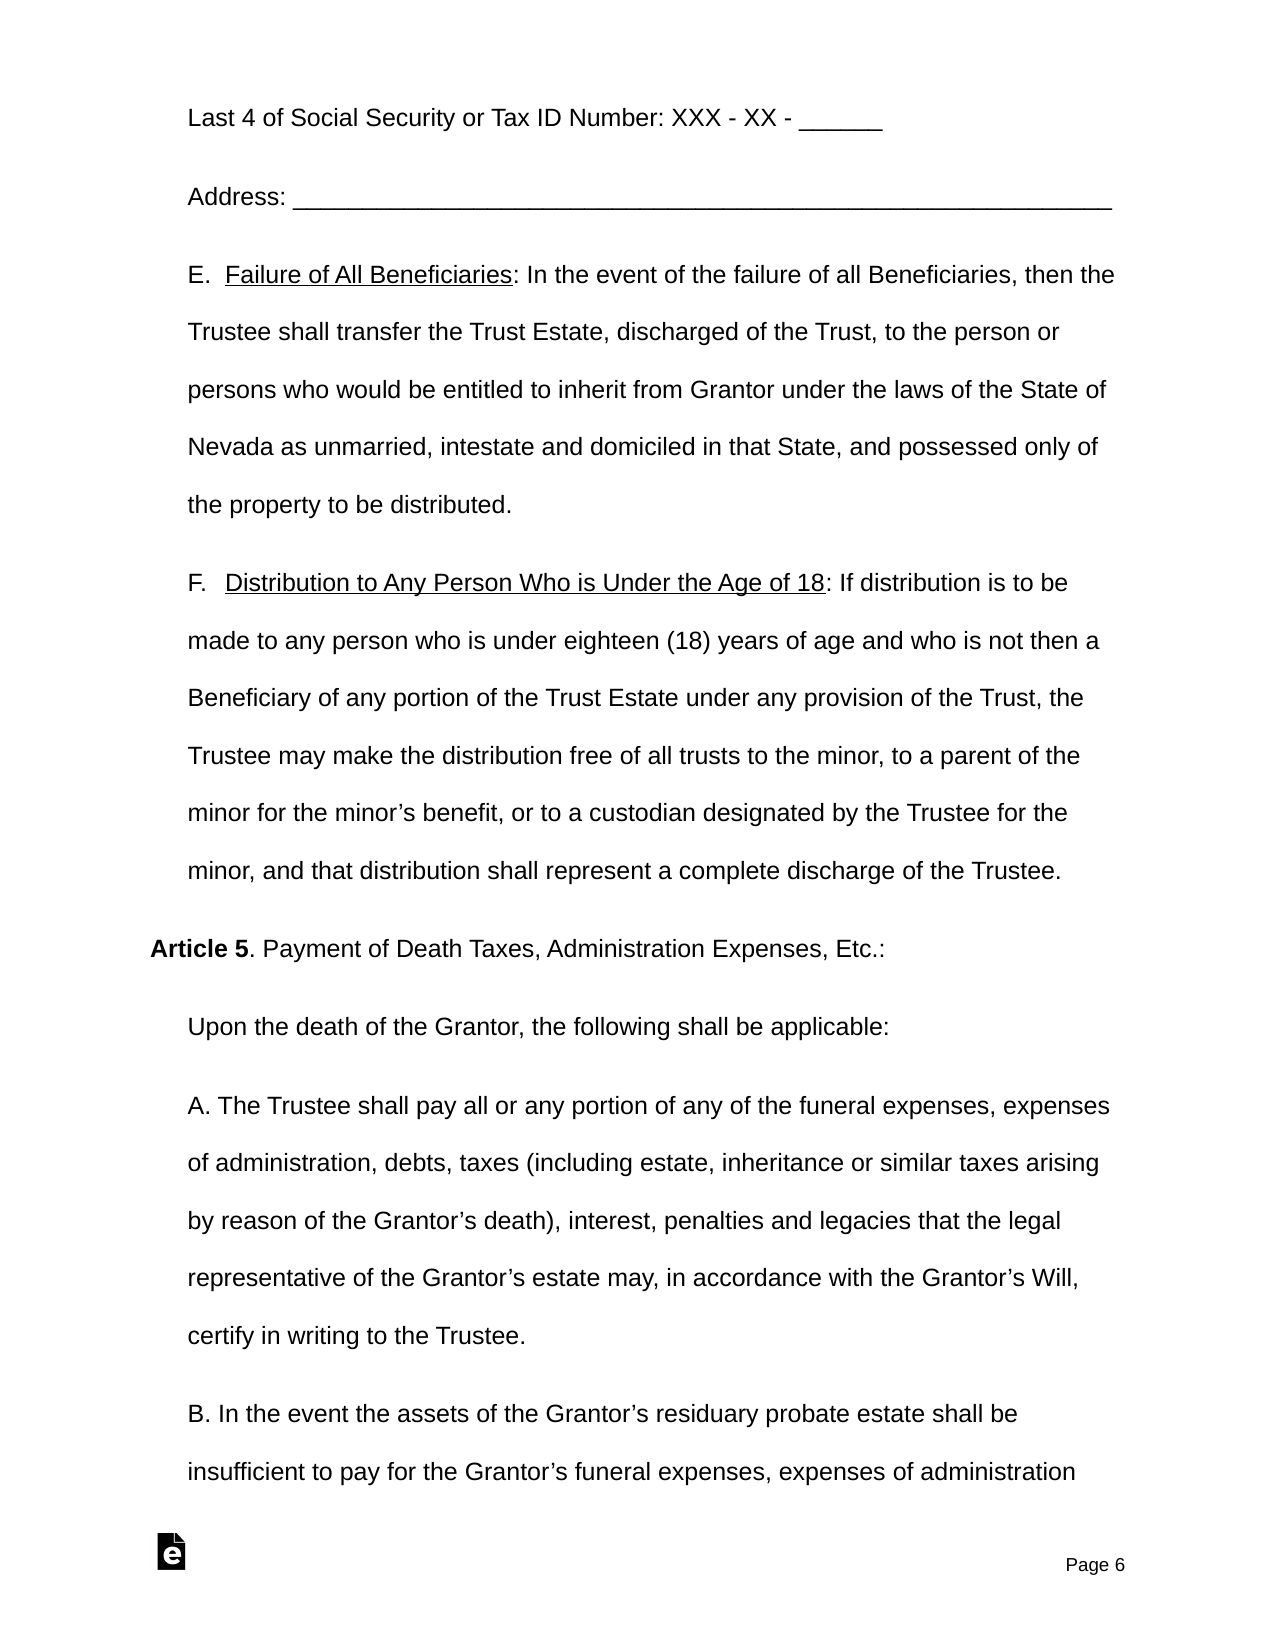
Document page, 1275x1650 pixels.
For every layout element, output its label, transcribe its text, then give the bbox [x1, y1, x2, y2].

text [187, 1399, 1125, 1485]
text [187, 181, 1125, 210]
text Upon the death of the Grantor, the following shall be applicable: [187, 1012, 1125, 1041]
text F. Distribution to Any Person Who is Under the Age of 18: If distribution is to be made to any person who is under eighteen (18) years of age and who is not then a Beneficiary of any portion of the Trust Estate under any provision of the Trust, the Trustee may make the distribution free of all trusts to the minor, to a parent of the minor for the minor’s benefit, or to a custodian designated by the Trustee for the minor, and that distribution shall represent a complete discharge of the Trustee. [187, 568, 1125, 884]
text E. Failure of All Beneficiaries: In the event of the failure of all Beneficiaries, then the Trustee shall transfer the Trust Estate, discharged of the Trust, to the person or persons who would be entitled to inherit from Grantor under the laws of the State of Nevada as unmarried, intestate and domiciled in that State, and possessed only of the property to be distributed. [187, 260, 1125, 518]
picture [150, 1533, 192, 1571]
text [187, 103, 1125, 132]
text Article 5. Payment of Death Taxes, Administration Expenses, Etc.: [150, 934, 1125, 963]
text A. The Trustee shall pay all or any portion of any of the funeral expenses, expenses of administration, debts, taxes (including estate, inheritance or similar taxes arising by reason of the Grantor’s death), interest, penalties and legacies that the legal representative of the Grantor’s estate may, in accordance with the Grantor’s Will, certify in writing to the Trustee. [187, 1091, 1125, 1349]
